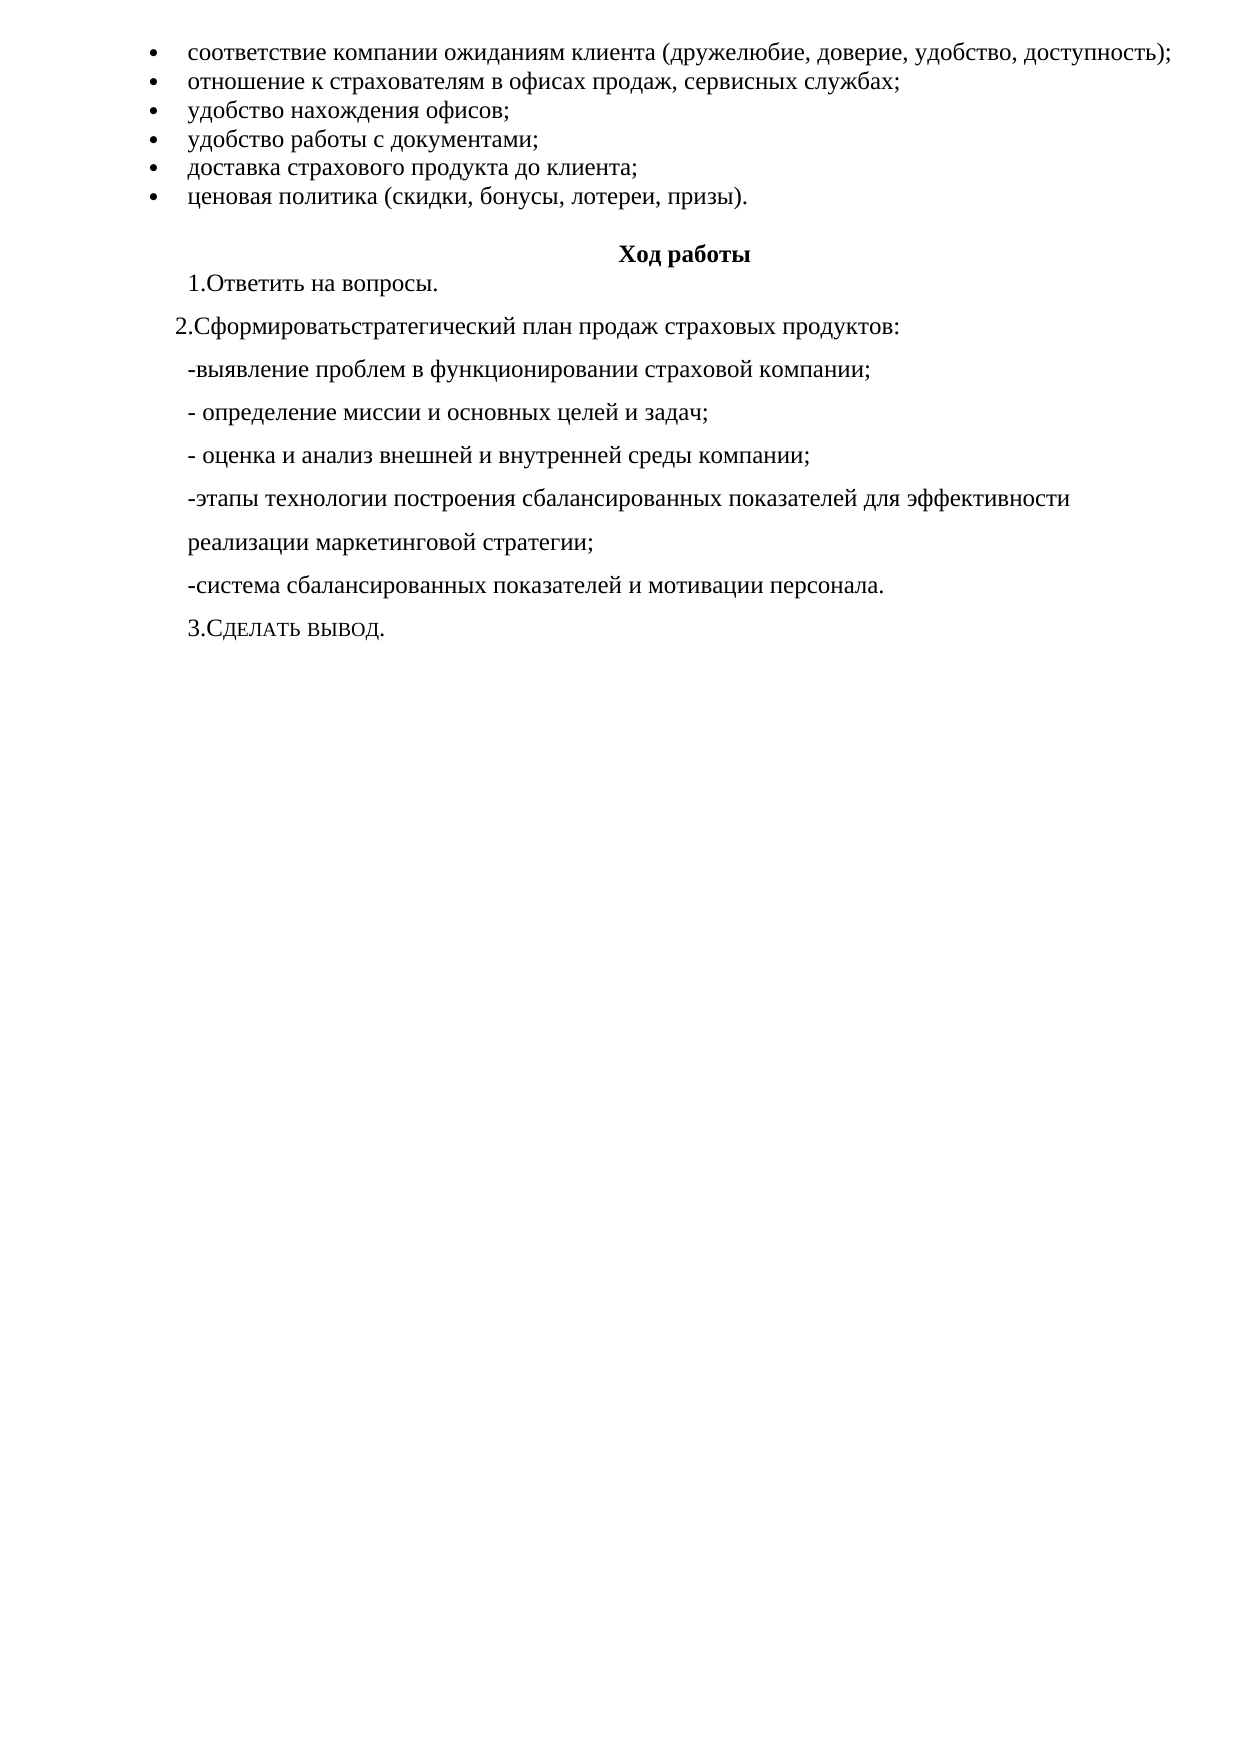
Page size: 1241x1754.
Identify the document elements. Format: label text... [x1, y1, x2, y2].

list отношение к страхователям в офисах продаж, сервисных службах; [150, 66, 1181, 95]
list доставка страхового продукта до клиента; [150, 152, 1181, 181]
text - оценка и анализ внешней и внутренней среды компании; [187, 440, 1181, 469]
list ценовая политика (скидки, бонусы, лотереи, призы). [150, 181, 1181, 210]
list удобство работы с документами; [150, 124, 1181, 152]
text 2.Сформироватьстратегический план продаж страховых продуктов: [112, 311, 1181, 340]
text -система сбалансированных показателей и мотивации персонала. [187, 570, 1181, 598]
text 3.Сделать вывод. [187, 613, 1181, 642]
text Ход работы [187, 239, 1181, 268]
text 1.Ответить на вопросы. [187, 268, 1181, 297]
text - определение миссии и основных целей и задач; [187, 397, 1181, 426]
text -выявление проблем в функционировании страховой компании; [187, 354, 1181, 383]
text -этапы технологии построения сбалансированных показателей для эффективности реализации маркетинговой стратегии; [187, 483, 1181, 555]
list соответствие компании ожиданиям клиента (дружелюбие, доверие, удобство, доступность); [150, 37, 1181, 66]
list удобство нахождения офисов; [150, 95, 1181, 124]
